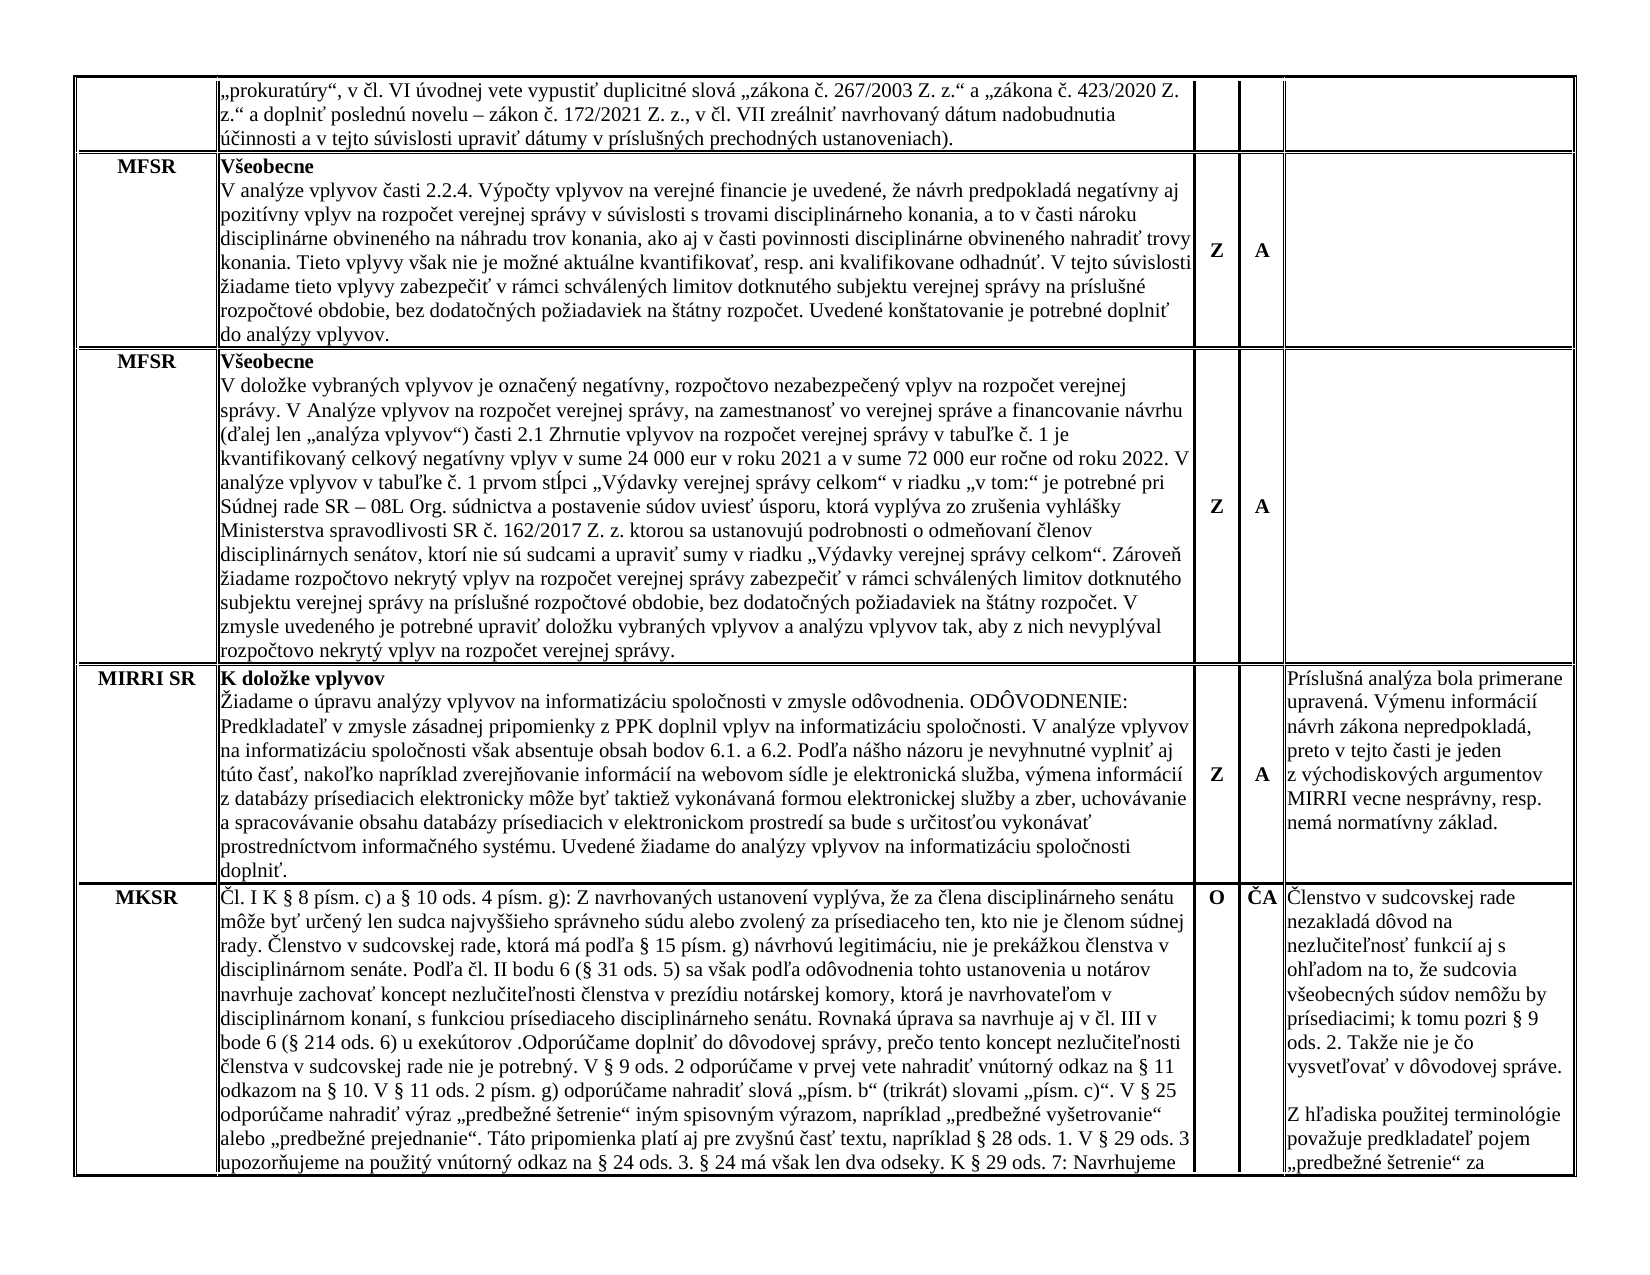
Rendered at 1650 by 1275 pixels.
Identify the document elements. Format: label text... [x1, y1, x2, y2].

table_cell MFSR [77, 346, 216, 662]
table_cell Všeobecne V doložke vybraných vplyvov je označený negatívny, rozpočtovo nezabezpečený vplyv na rozpočet verejnej správy. V Analýze vplyvov na rozpočet verejnej správy, na zamestnanosť vo verejnej správe a financovanie návrhu (ďalej len „analýza vplyvov“) časti 2.1 Zhrnutie vplyvov na rozpočet verejnej správy v tabuľke č. 1 je kvantifikovaný celkový negatívny vplyv v sume 24 000 eur v roku 2021 a v sume 72 000 eur ročne od roku 2022. V analýze vplyvov v tabuľke č. 1 prvom stĺpci „Výdavky verejnej správy celkom“ v riadku „v tom:“ je potrebné pri Súdnej rade SR – 08L Org. súdnictva a postavenie súdov uviesť úsporu, ktorá vyplýva zo zrušenia vyhlášky Ministerstva spravodlivosti SR č. 162/2017 Z. z. ktorou sa ustanovujú podrobnosti o odmeňovaní členov disciplinárnych senátov, ktorí nie sú sudcami a upraviť sumy v riadku „Výdavky verejnej správy celkom“. Zároveň žiadame rozpočtovo nekrytý vplyv na rozpočet verejnej správy zabezpečiť v rámci schválených limitov dotknutého subjektu verejnej správy na príslušné rozpočtové obdobie, bez dodatočných požiadaviek na štátny rozpočet. V zmysle uvedeného je potrebné upraviť doložku vybraných vplyvov a analýzu vplyvov tak, aby z nich nevyplýval rozpočtovo nekrytý vplyv na rozpočet verejnej správy. [220, 350, 1193, 662]
table_cell MKSR [77, 882, 218, 1174]
table_cell MFSR [77, 77, 218, 150]
table_cell Príslušná analýza bola primerane upravená. Výmenu informácií návrh zákona nepredpokladá, preto v tejto časti je jeden z východiskových argumentov MIRRI vecne nesprávny, resp. nemá normatívny základ. [1286, 662, 1574, 882]
table_cell A [1241, 154, 1283, 346]
table_cell MFSR [77, 150, 216, 346]
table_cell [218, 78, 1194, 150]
table_cell [1286, 150, 1574, 346]
table_cell ČA [1239, 885, 1284, 1174]
table_cell Z [1196, 350, 1238, 662]
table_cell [218, 885, 1194, 1174]
table_cell ČA [1239, 78, 1284, 150]
table_cell A [1241, 666, 1283, 882]
table_cell Z [1196, 666, 1238, 882]
table_cell O [1194, 885, 1239, 1174]
table_cell K doložke vplyvov Žiadame o úpravu analýzy vplyvov na informatizáciu spoločnosti v zmysle odôvodnenia. ODÔVODNENIE: Predkladateľ v zmysle zásadnej pripomienky z PPK doplnil vplyv na informatizáciu spoločnosti. V analýze vplyvov na informatizáciu spoločnosti však absentuje obsah bodov 6.1. a 6.2. Podľa nášho názoru je nevyhnutné vyplniť aj túto časť, nakoľko napríklad zverejňovanie informácií na webovom sídle je elektronická služba, výmena informácií z databázy prísediacich elektronicky môže byť taktiež vykonávaná formou elektronickej služby a zber, uchovávanie a spracovávanie obsahu databázy prísediacich v elektronickom prostredí sa bude s určitosťou vykonávať prostredníctvom informačného systému. Uvedené žiadame do analýzy vplyvov na informatizáciu spoločnosti doplniť. [220, 666, 1193, 882]
table_cell [1286, 346, 1574, 662]
table_cell O [1194, 78, 1239, 150]
table_cell Všeobecne V analýze vplyvov časti 2.2.4. Výpočty vplyvov na verejné financie je uvedené, že návrh predpokladá negatívny aj pozitívny vplyv na rozpočet verejnej správy v súvislosti s trovami disciplinárneho konania, a to v časti nároku disciplinárne obvineného na náhradu trov konania, ako aj v časti povinnosti disciplinárne obvineného nahradiť trovy konania. Tieto vplyvy však nie je možné aktuálne kvantifikovať, resp. ani kvalifikovane odhadnúť. V tejto súvislosti žiadame tieto vplyvy zabezpečiť v rámci schválených limitov dotknutého subjektu verejnej správy na príslušné rozpočtové obdobie, bez dodatočných požiadaviek na štátny rozpočet. Uvedené konštatovanie je potrebné doplniť do analýzy vplyvov. [220, 154, 1193, 346]
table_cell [1285, 882, 1573, 1174]
table_cell A [1241, 350, 1283, 662]
table_cell MIRRI SR [77, 662, 216, 882]
table_cell Z [1196, 154, 1238, 346]
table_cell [1285, 78, 1573, 150]
